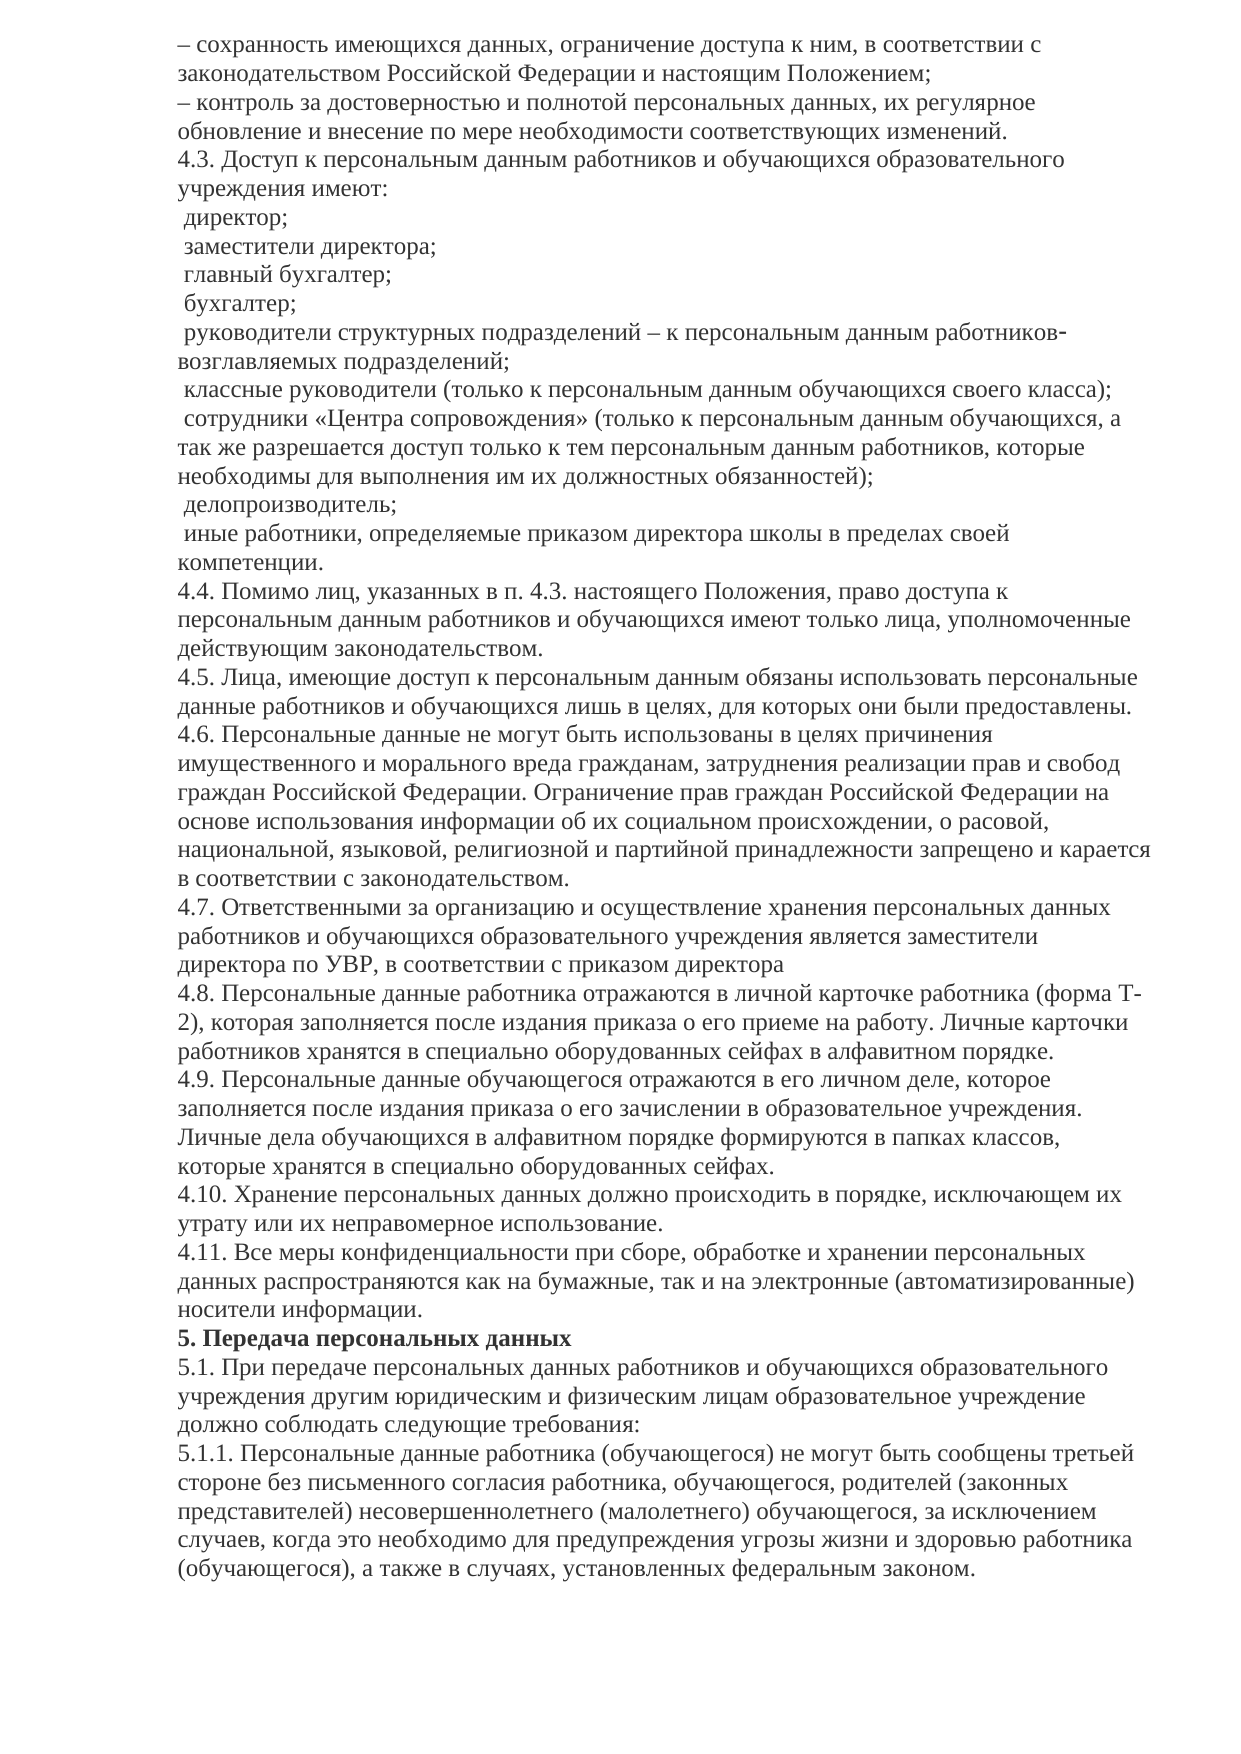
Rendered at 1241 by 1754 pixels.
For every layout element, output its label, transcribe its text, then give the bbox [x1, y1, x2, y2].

text иные работники, определяемые приказом директора школы в пределах своей компетенции. [177, 518, 1152, 576]
text директор; [177, 202, 1152, 231]
text классные руководители (только к персональным данным обучающихся своего класса); [177, 374, 1152, 403]
text 4.4. Помимо лиц, указанных в п. 4.3. настоящего Положения, право доступа к персональным данным работников и обучающихся имеют только лица, уполномоченные действующим законодательством. [177, 576, 1152, 662]
text заместители директора; [177, 231, 1152, 259]
text 4.9. Персональные данные обучающегося отражаются в его личном деле, которое заполняется после издания приказа о его зачислении в образовательное учреждения. Личные дела обучающихся в алфавитном порядке формируются в папках классов, которые хранятся в специально оборудованных сейфах. [177, 1064, 1152, 1179]
text бухгалтер; [177, 288, 1152, 317]
text 4.5. Лица, имеющие доступ к персональным данным обязаны использовать персональные данные работников и обучающихся лишь в целях, для которых они были предоставлены. [177, 662, 1152, 719]
text 4.3. Доступ к персональным данным работников и обучающихся образовательного учреждения имеют: [177, 144, 1152, 202]
text 4.7. Ответственными за организацию и осуществление хранения персональных данных работников и обучающихся образовательного учреждения является заместители директора по УВР, в соответствии с приказом директора [177, 892, 1152, 978]
text 5. Передача персональных данных [177, 1323, 1152, 1352]
text 4.8. Персональные данные работника отражаются в личной карточке работника (форма Т-2), которая заполняется после издания приказа о его приеме на работу. Личные карточки работников хранятся в специально оборудованных сейфах в алфавитном порядке. [177, 978, 1152, 1064]
text 5.1. При передаче персональных данных работников и обучающихся образовательного учреждения другим юридическим и физическим лицам образовательное учреждение должно соблюдать следующие требования: [177, 1352, 1152, 1438]
text 4.6. Персональные данные не могут быть использованы в целях причинения имущественного и морального вреда гражданам, затруднения реализации прав и свобод граждан Российской Федерации. Ограничение прав граждан Российской Федерации на основе использования информации об их социальном происхождении, о расовой, национальной, языковой, религиозной и партийной принадлежности запрещено и карается в соответствии с законодательством. [177, 719, 1152, 892]
text руководители структурных подразделений – к персональным данным работников возглавляемых подразделений; [177, 317, 1152, 374]
text 4.11. Все меры конфиденциальности при сборе, обработке и хранении персональных данных распространяются как на бумажные, так и на электронные (автоматизированные) носители информации. [177, 1237, 1152, 1323]
text 5.1.1. Персональные данные работника (обучающегося) не могут быть сообщены третьей стороне без письменного согласия работника, обучающегося, родителей (законных представителей) несовершеннолетнего (малолетнего) обучающегося, за исключением случаев, когда это необходимо для предупреждения угрозы жизни и здоровью работника (обучающегося), а также в случаях, установленных федеральным законом. [177, 1438, 1152, 1582]
text главный бухгалтер; [177, 259, 1152, 288]
text делопроизводитель; [177, 489, 1152, 518]
text сотрудники «Центра сопровождения» (только к персональным данным обучающихся, а так же разрешается доступ только к тем персональным данным работников, которые необходимы для выполнения им их должностных обязанностей); [177, 403, 1152, 489]
text – сохранность имеющихся данных, ограничение доступа к ним, в соответствии с законодательством Российской Федерации и настоящим Положением; [177, 29, 1152, 87]
text 4.10. Хранение персональных данных должно происходить в порядке, исключающем их утрату или их неправомерное использование. [177, 1179, 1152, 1237]
text – контроль за достоверностью и полнотой персональных данных, их регулярное обновление и внесение по мере необходимости соответствующих изменений. [177, 87, 1152, 144]
